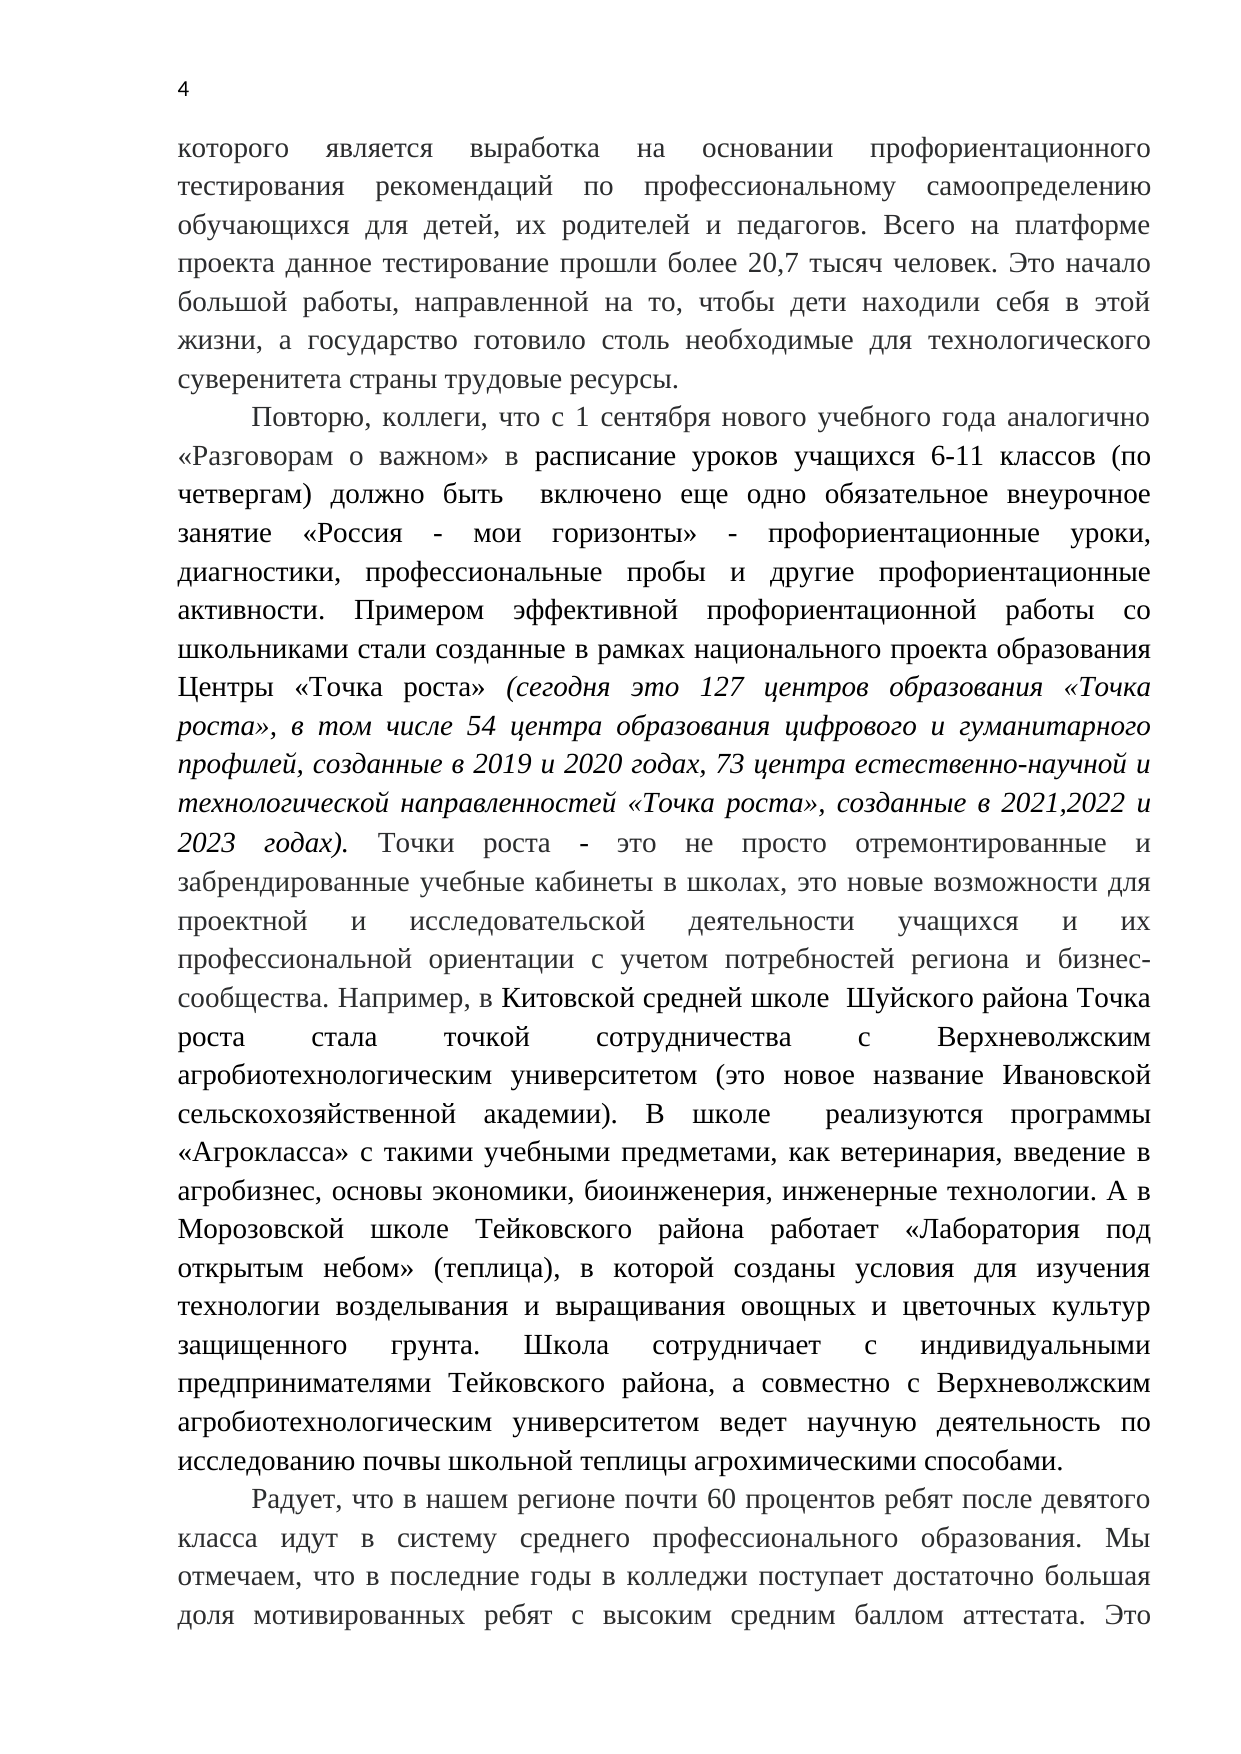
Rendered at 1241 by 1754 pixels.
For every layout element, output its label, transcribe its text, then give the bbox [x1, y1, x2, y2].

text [177, 130, 1152, 394]
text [177, 1481, 1152, 1630]
text Повторю, коллеги, что с 1 сентября нового учебного года аналогично «Разговорам о важном» в расписание уроков учащихся 6-11 классов (по четвергам) должно быть включено еще одно обязательное внеурочное занятие «Россия - мои горизонты» - профориентационные уроки, диагностики, профессиональные пробы и другие профориентационные активности. Примером эффективной профориентационной работы со школьниками стали созданные в рамках национального проекта образования Центры «Точка роста» (сегодня это 127 центров образования «Точка роста», в том числе 54 центра образования цифрового и гуманитарного профилей, созданные в 2019 и 2020 годах, 73 центра естественно-научной и технологической направленностей «Точка роста», созданные в 2021,2022 и 2023 годах). Точки роста - это не просто отремонтированные и забрендированные учебные кабинеты в школах, это новые возможности для проектной и исследовательской деятельности учащихся и их профессиональной ориентации с учетом потребностей региона и бизнес-сообщества. Например, в Китовской средней школе Шуйского района Точка роста стала точкой сотрудничества с Верхневолжским агробиотехнологическим университетом (это новое название Ивановской сельскохозяйственной академии). В школе реализуются программы «Агрокласса» с такими учебными предметами, как ветеринария, введение в агробизнес, основы экономики, биоинженерия, инженерные технологии. А в Морозовской школе Тейковского района работает «Лаборатория под открытым небом» (теплица), в которой созданы условия для изучения технологии возделывания и выращивания овощных и цветочных культур защищенного грунта. Школа сотрудничает с индивидуальными предпринимателями Тейковского района, а совместно с Верхневолжским агробиотехнологическим университетом ведет научную деятельность по исследованию почвы школьной теплицы агрохимическими способами. [177, 399, 1152, 1476]
